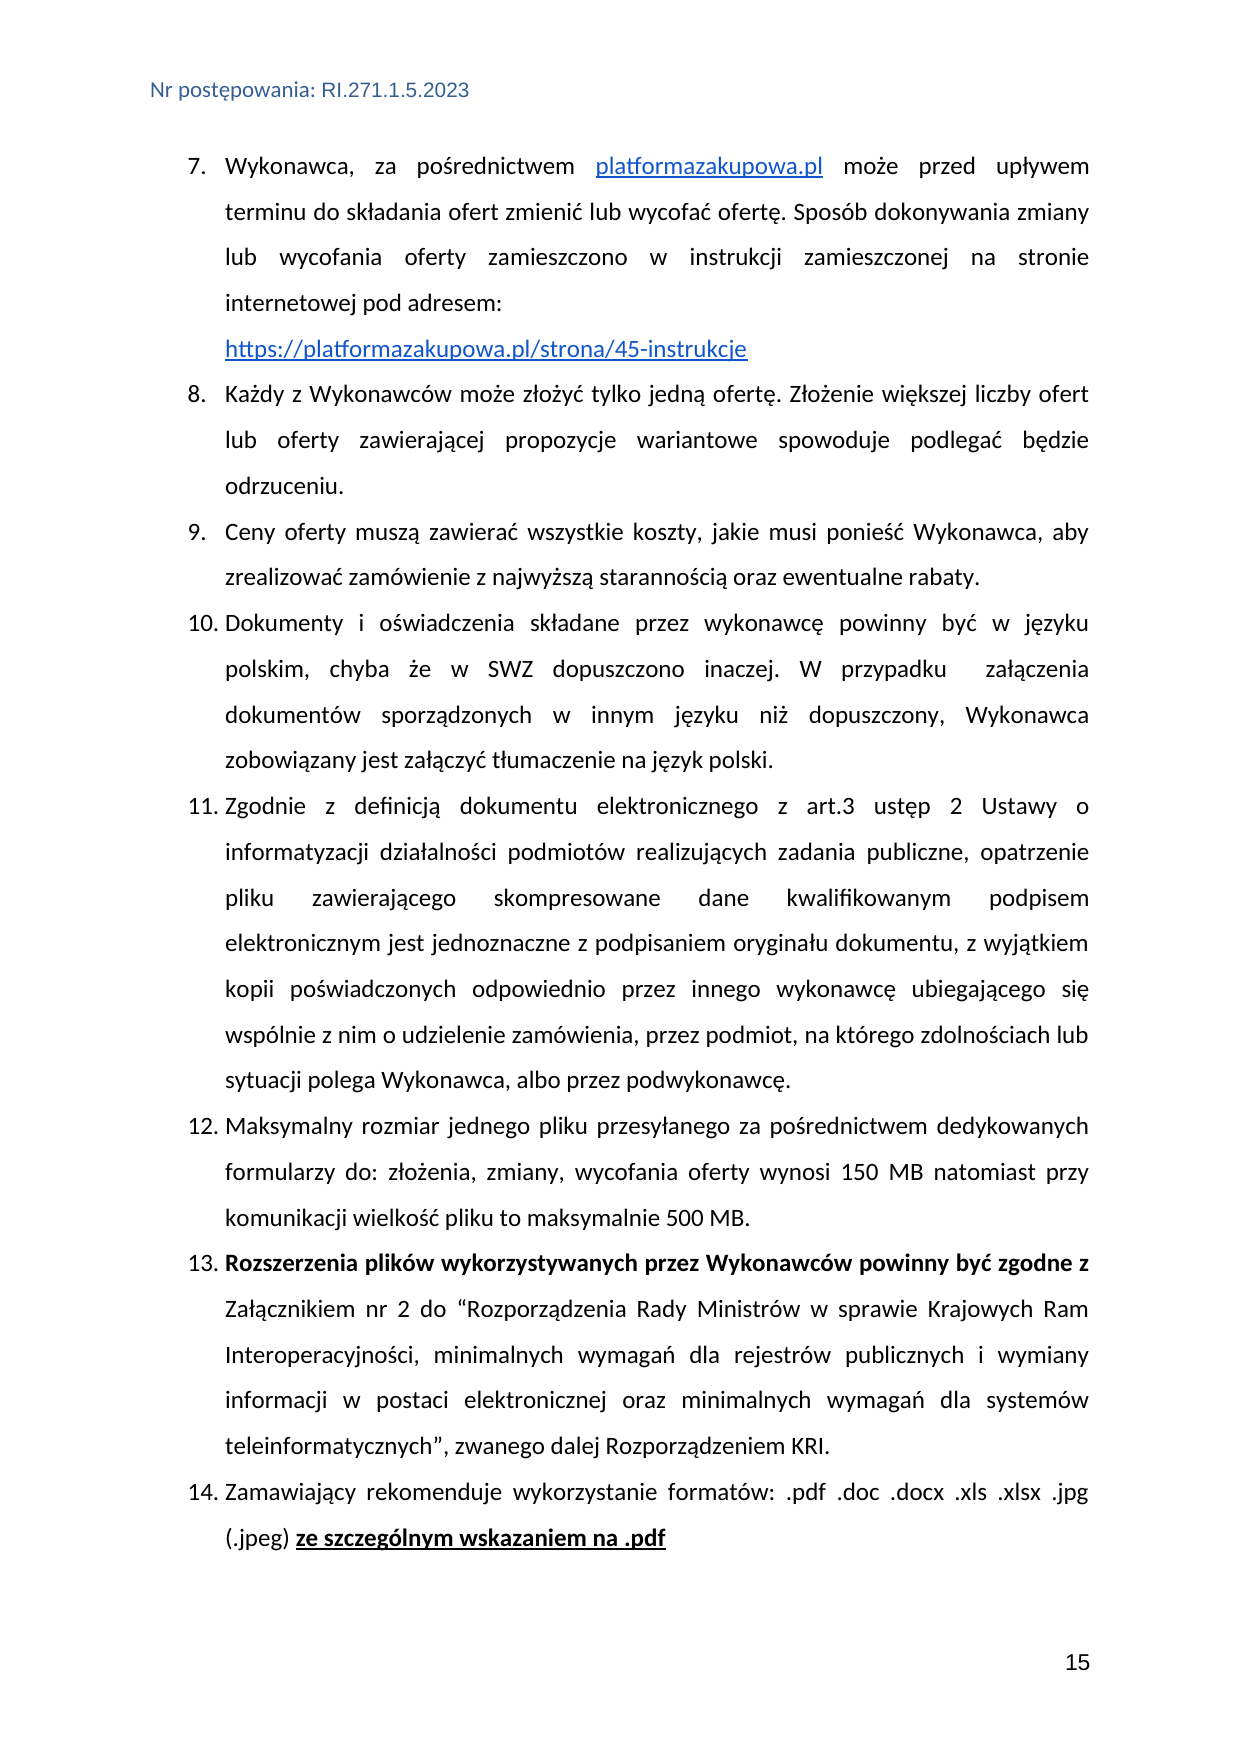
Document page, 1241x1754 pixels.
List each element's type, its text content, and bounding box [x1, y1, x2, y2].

list Każdy z Wykonawców może złożyć tylko jedną ofertę. Złożenie większej liczby ofert lub oferty zawierającej propozycje wariantowe spowoduje podlegać będzie odrzuceniu. [187, 379, 1090, 501]
list Maksymalny rozmiar jednego pliku przesyłanego za pośrednictwem dedykowanych formularzy do: złożenia, zmiany, wycofania oferty wynosi 150 MB natomiast przy komunikacji wielkość pliku to maksymalnie 500 MB. [187, 1110, 1090, 1232]
list Dokumenty i oświadczenia składane przez wykonawcę powinny być w języku polskim, chyba że w SWZ dopuszczono inaczej. W przypadku załączenia dokumentów sporządzonych w innym języku niż dopuszczony, Wykonawca zobowiązany jest załączyć tłumaczenie na język polski. [187, 607, 1090, 775]
list Ceny oferty muszą zawierać wszystkie koszty, jakie musi ponieść Wykonawca, aby zrealizować zamówienie z najwyższą starannością oraz ewentualne rabaty. [187, 516, 1090, 592]
list Zamawiający rekomenduje wykorzystanie formatów: .pdf .doc .docx .xls .xlsx .jpg (.jpeg) ze szczególnym wskazaniem na .pdf [187, 1476, 1090, 1552]
text https://platformazakupowa.pl/strona/45-instrukcje [225, 333, 1090, 363]
list Rozszerzenia plików wykorzystywanych przez Wykonawców powinny być zgodne z Załącznikiem nr 2 do “Rozporządzenia Rady Ministrów w sprawie Krajowych Ram Interoperacyjności, minimalnych wymagań dla rejestrów publicznych i wymiany informacji w postaci elektronicznej oraz minimalnych wymagań dla systemów teleinformatycznych”, zwanego dalej Rozporządzeniem KRI. [187, 1247, 1090, 1461]
list Wykonawca, za pośrednictwem platformazakupowa.pl może przed upływem terminu do składania ofert zmienić lub wycofać ofertę. Sposób dokonywania zmiany lub wycofania oferty zamieszczono w instrukcji zamieszczonej na stronie internetowej pod adresem: [187, 150, 1090, 318]
list Zgodnie z definicją dokumentu elektronicznego z art.3 ustęp 2 Ustawy o informatyzacji działalności podmiotów realizujących zadania publiczne, opatrzenie pliku zawierającego skompresowane dane kwalifikowanym podpisem elektronicznym jest jednoznaczne z podpisaniem oryginału dokumentu, z wyjątkiem kopii poświadczonych odpowiednio przez innego wykonawcę ubiegającego się wspólnie z nim o udzielenie zamówienia, przez podmiot, na którego zdolnościach lub sytuacji polega Wykonawca, albo przez podwykonawcę. [187, 790, 1090, 1095]
